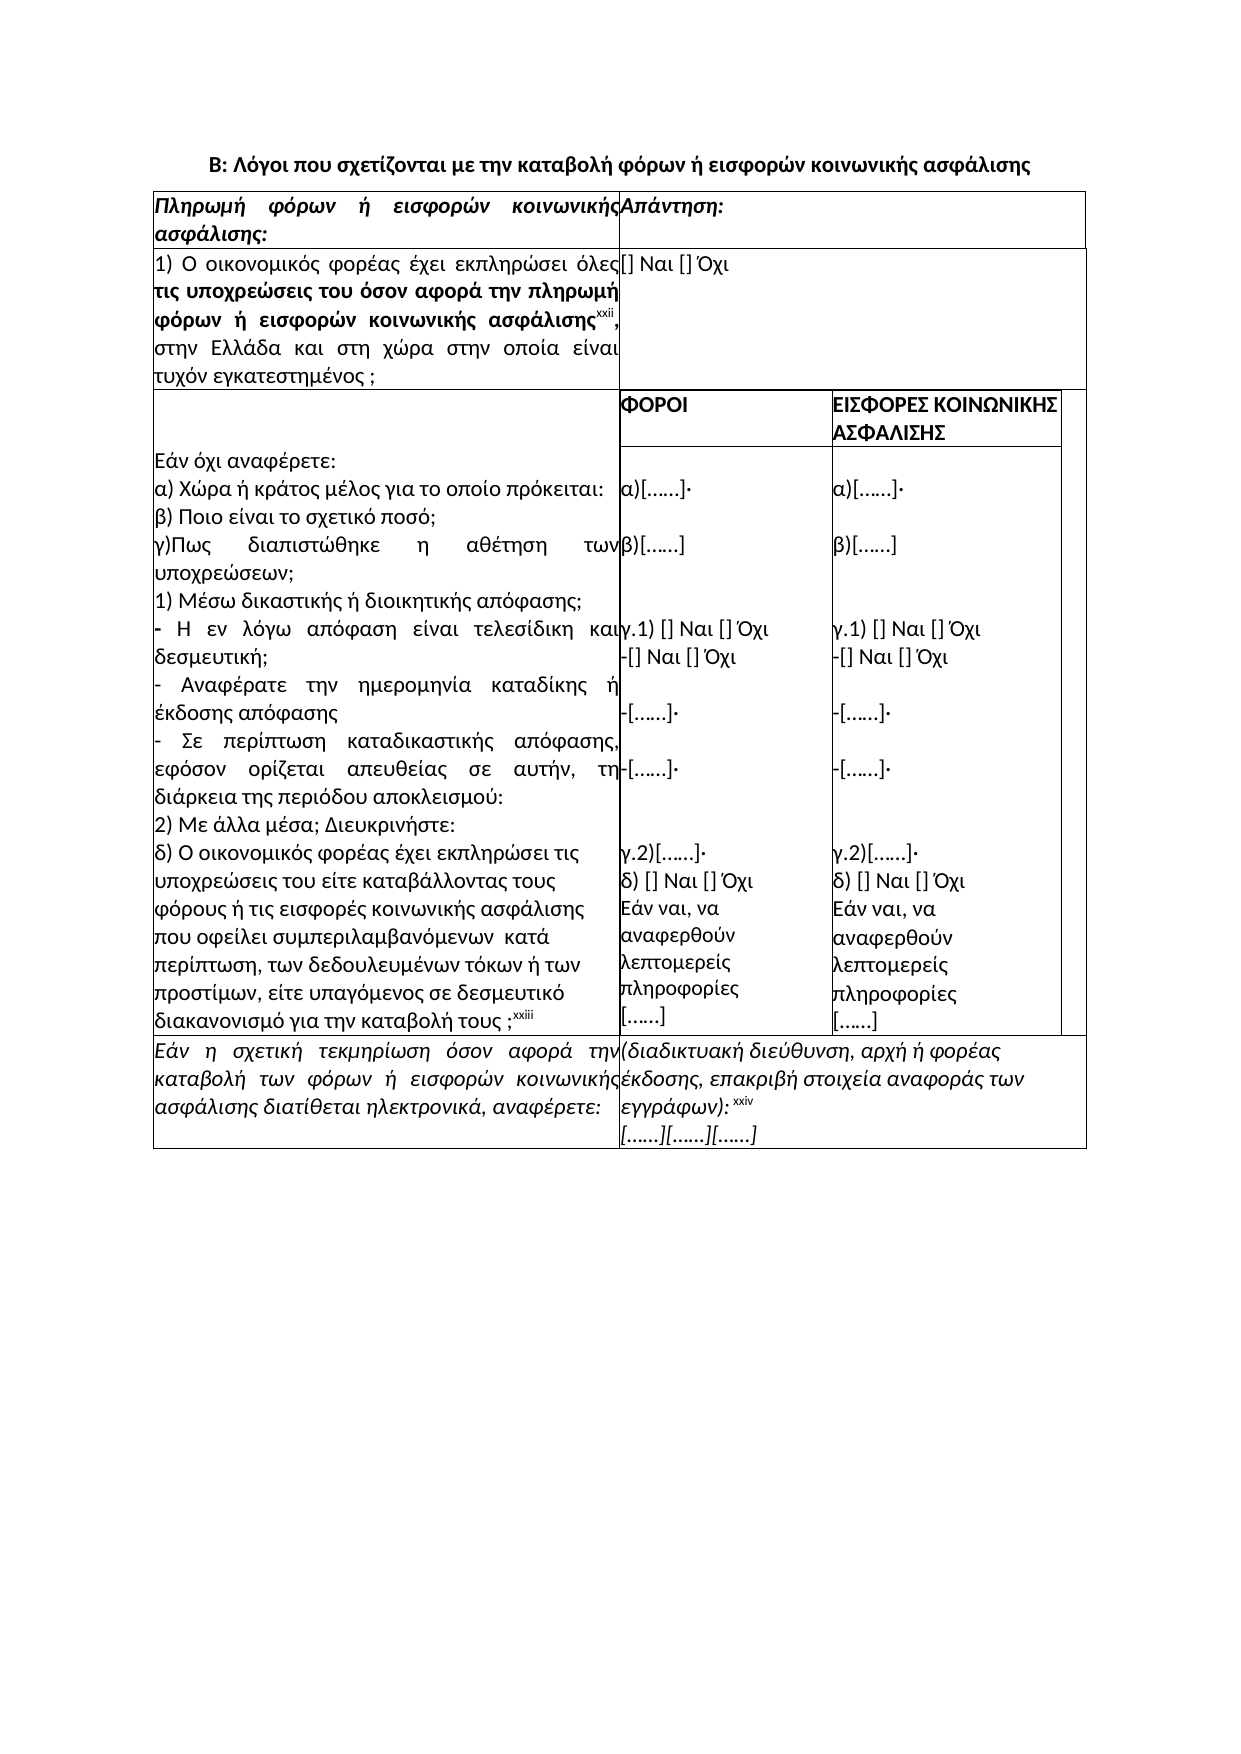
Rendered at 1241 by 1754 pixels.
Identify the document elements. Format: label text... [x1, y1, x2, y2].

table_cell [621, 391, 832, 446]
table_cell [1062, 390, 1086, 1035]
table_header Απάντηση: [620, 192, 1085, 248]
table_cell 1) Ο οικονομικός φορέας έχει εκπληρώσει όλες τις υποχρεώσεις του όσον αφορά την πληρωμή φόρων ή εισφορών κοινωνικής ασφάλισης, στην Ελλάδα και στη χώρα στην οποία είναι τυχόν εγκατεστημένος ; [154, 249, 619, 389]
table_cell [833, 447, 1061, 1035]
table_cell (διαδικτυακή διεύθυνση, αρχή ή φορέας έκδοσης, επακριβή στοιχεία αναφοράς των εγγράφων): [……][……][……] [620, 1036, 1086, 1148]
text Β: Λόγοι που σχετίζονται με την καταβολή φόρων ή εισφορών κοινωνικής ασφάλισης [187, 150, 1053, 178]
table_cell Εάν η σχετική τεκμηρίωση όσον αφορά την καταβολή των φόρων ή εισφορών κοινωνικής ασφάλισης διατίθεται ηλεκτρονικά, αναφέρετε: [154, 1036, 619, 1148]
table_cell [833, 391, 1061, 446]
table_header Πληρωμή φόρων ή εισφορών κοινωνικής ασφάλισης: [154, 192, 619, 248]
table_cell Εάν όχι αναφέρετε: α) Χώρα ή κράτος μέλος για το οποίο πρόκειται: β) Ποιο είναι το σχετικό ποσό; γ)Πως διαπιστώθηκε η αθέτηση των υποχρεώσεων; 1) Μέσω δικαστικής ή διοικητικής απόφασης; - Η εν λόγω απόφαση είναι τελεσίδικη και δεσμευτική; - Αναφέρατε την ημερομηνία καταδίκης ή έκδοσης απόφασης - Σε περίπτωση καταδικαστικής απόφασης, εφόσον ορίζεται απευθείας σε αυτήν, τη διάρκεια της περιόδου αποκλεισμού: 2) Με άλλα μέσα; Διευκρινήστε: δ) Ο οικονομικός φορέας έχει εκπληρώσει τις υποχρεώσεις του είτε καταβάλλοντας τους φόρους ή τις εισφορές κοινωνικής ασφάλισης που οφείλει συμπεριλαμβανόμενων κατά περίπτωση, των δεδουλευμένων τόκων ή των προστίμων, είτε υπαγόμενος σε δεσμευτικό διακανονισμό για την καταβολή τους ; [154, 390, 619, 1035]
table_cell [] Ναι [] Όχι [620, 249, 1086, 389]
table_cell [621, 447, 832, 1035]
